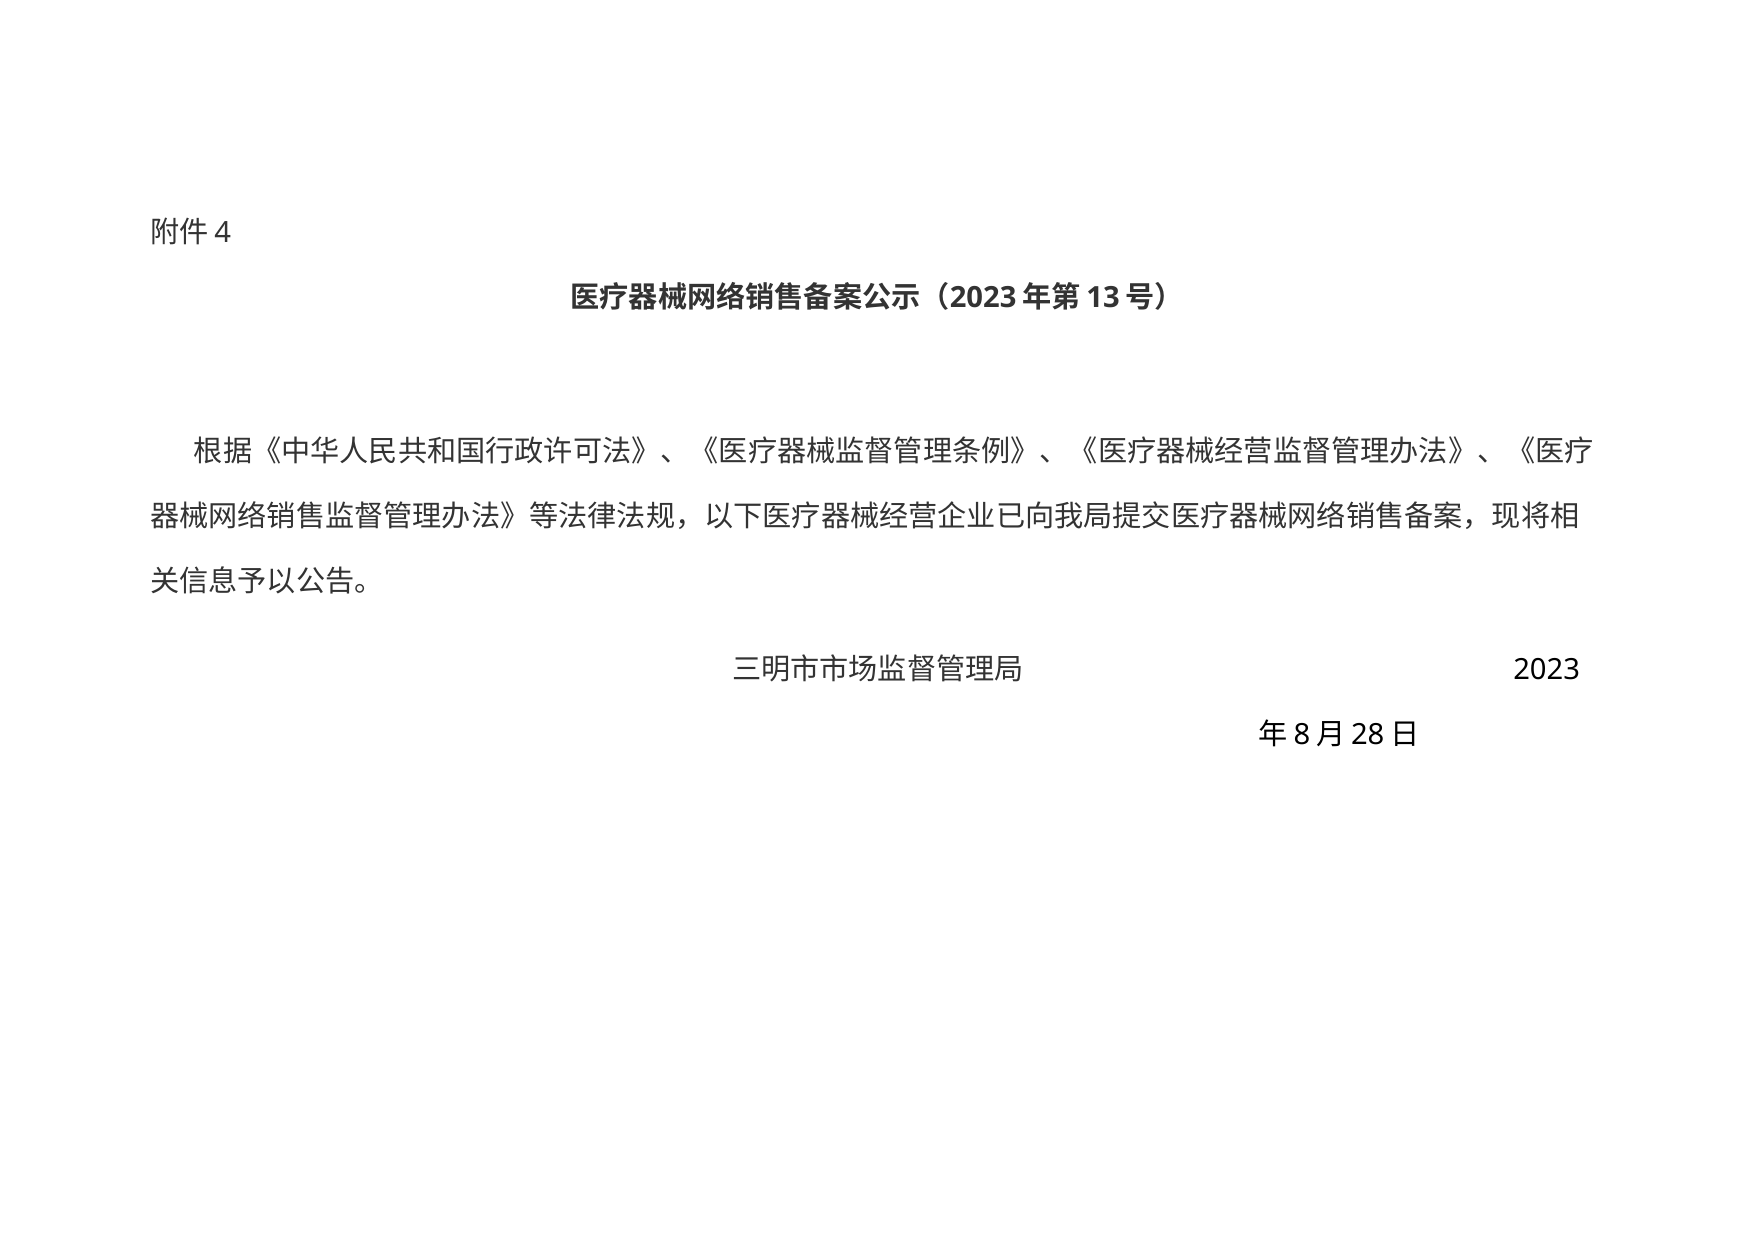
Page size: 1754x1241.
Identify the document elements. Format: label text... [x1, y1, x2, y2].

subtitle 附件4 [150, 198, 1604, 263]
text 三明市市场监督管理局 2023年8月28日 [208, 635, 1604, 765]
subtitle 医疗器械网络销售备案公示（2023年第13号） [150, 263, 1604, 328]
text 根据《中华人民共和国行政许可法》、《医疗器械监督管理条例》、《医疗器械经营监督管理办法》、《医疗器械网络销售监督管理办法》等法律法规，以下医疗器械经营企业已向我局提交医疗器械网络销售备案，现将相关信息予以公告。 [150, 416, 1604, 611]
